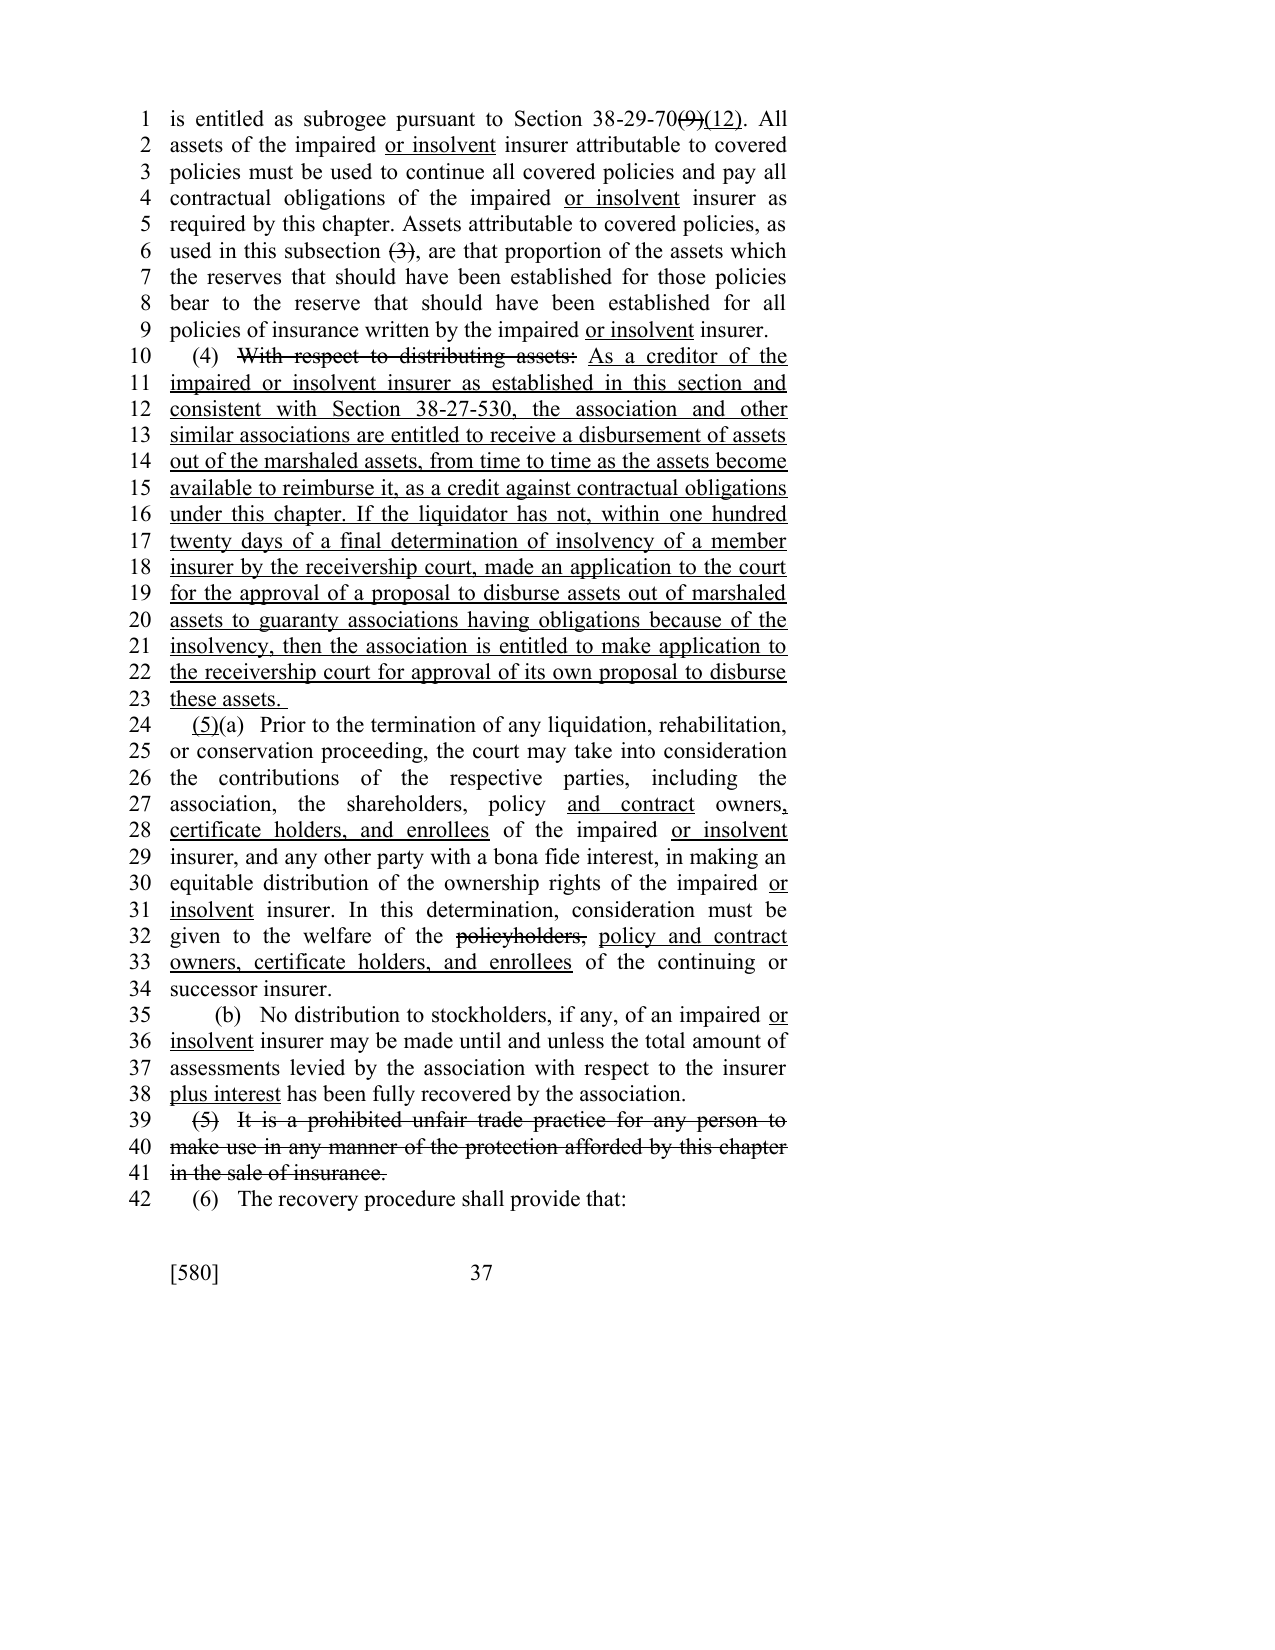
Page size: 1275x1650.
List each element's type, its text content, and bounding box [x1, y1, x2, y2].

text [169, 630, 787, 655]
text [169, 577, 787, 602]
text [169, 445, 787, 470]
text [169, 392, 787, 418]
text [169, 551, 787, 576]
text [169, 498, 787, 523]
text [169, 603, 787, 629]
text (b) No distribution to stockholders, if any, of an impaired or insolvent insurer may be made until and unless the total amount of assessments levied by the association with respect to the insurer plus interest has been fully recovered by the association. [169, 1001, 787, 1106]
text (5)(a) Prior to the termination of any liquidation, rehabilitation, or conservation proceeding, the court may take into consideration the contributions of the respective parties, including the association, the shareholders, policy and contract owners, certificate holders, and enrollees of the impaired or insolvent insurer, and any other party with a bona fide interest, in making an equitable distribution of the ownership rights of the impaired or insolvent insurer. In this determination, consideration must be given to the welfare of the policyholders, policy and contract owners, certificate holders, and enrollees of the continuing or successor insurer. [169, 711, 787, 1001]
text (5) It is a prohibited unfair trade practice for any person to make use in any manner of the protection afforded by this chapter in the sale of insurance. [169, 1148, 787, 1186]
text (6) The recovery procedure shall provide that: [169, 1186, 787, 1212]
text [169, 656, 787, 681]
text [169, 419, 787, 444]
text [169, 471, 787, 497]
text (5) It is a prohibited unfair trade practice for any person to make use in any manner of the protection afforded by this chapter in the sale of insurance. [169, 1106, 787, 1147]
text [169, 105, 787, 342]
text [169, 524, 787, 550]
